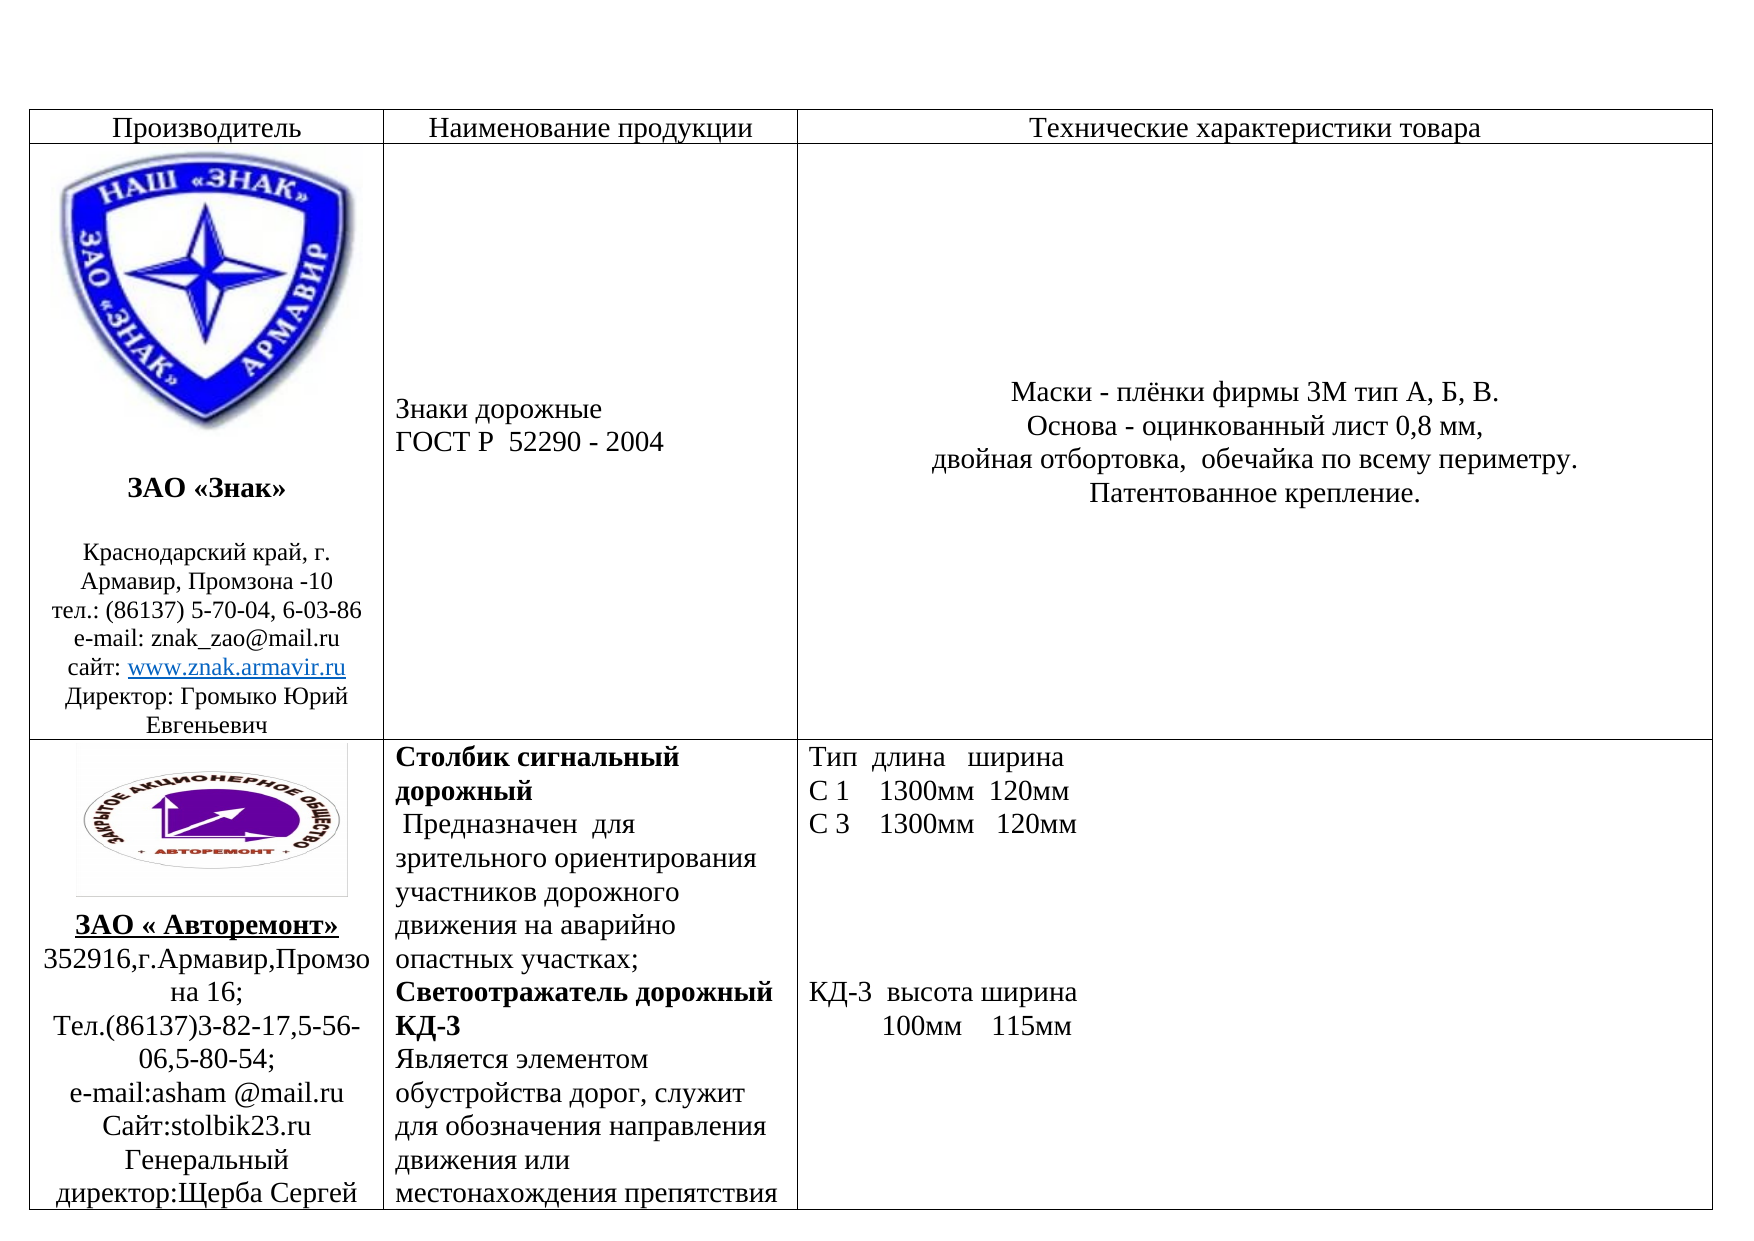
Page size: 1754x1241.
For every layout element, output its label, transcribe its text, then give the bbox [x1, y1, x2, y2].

picture [76, 743, 348, 897]
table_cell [798, 740, 1712, 1209]
table_header Технические характеристики товара [798, 110, 1712, 143]
table_cell ЗАО «Знак» Краснодарский край, г. Армавир, Промзона -10 тел.: (86137) 5-70-04, 6-03-86 e-mail: znak_zao@mail.ru сайт: www.znak.armavir.ru Директор: Громыко Юрий Евгеньевич [30, 144, 383, 738]
table_header Производитель [30, 110, 383, 143]
table_cell Маски - плёнки фирмы 3M тип А, Б, В. Основа - оцинкованный лист 0,8 мм, двойная отбортовка, обечайка по всему периметру. Патентованное крепление. [798, 144, 1712, 738]
table_header Наименование продукции [384, 110, 797, 143]
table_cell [30, 740, 383, 1209]
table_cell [384, 740, 797, 1209]
table_cell Знаки дорожные ГОСТ Р 52290 - 2004 [384, 144, 797, 738]
picture [50, 144, 363, 437]
